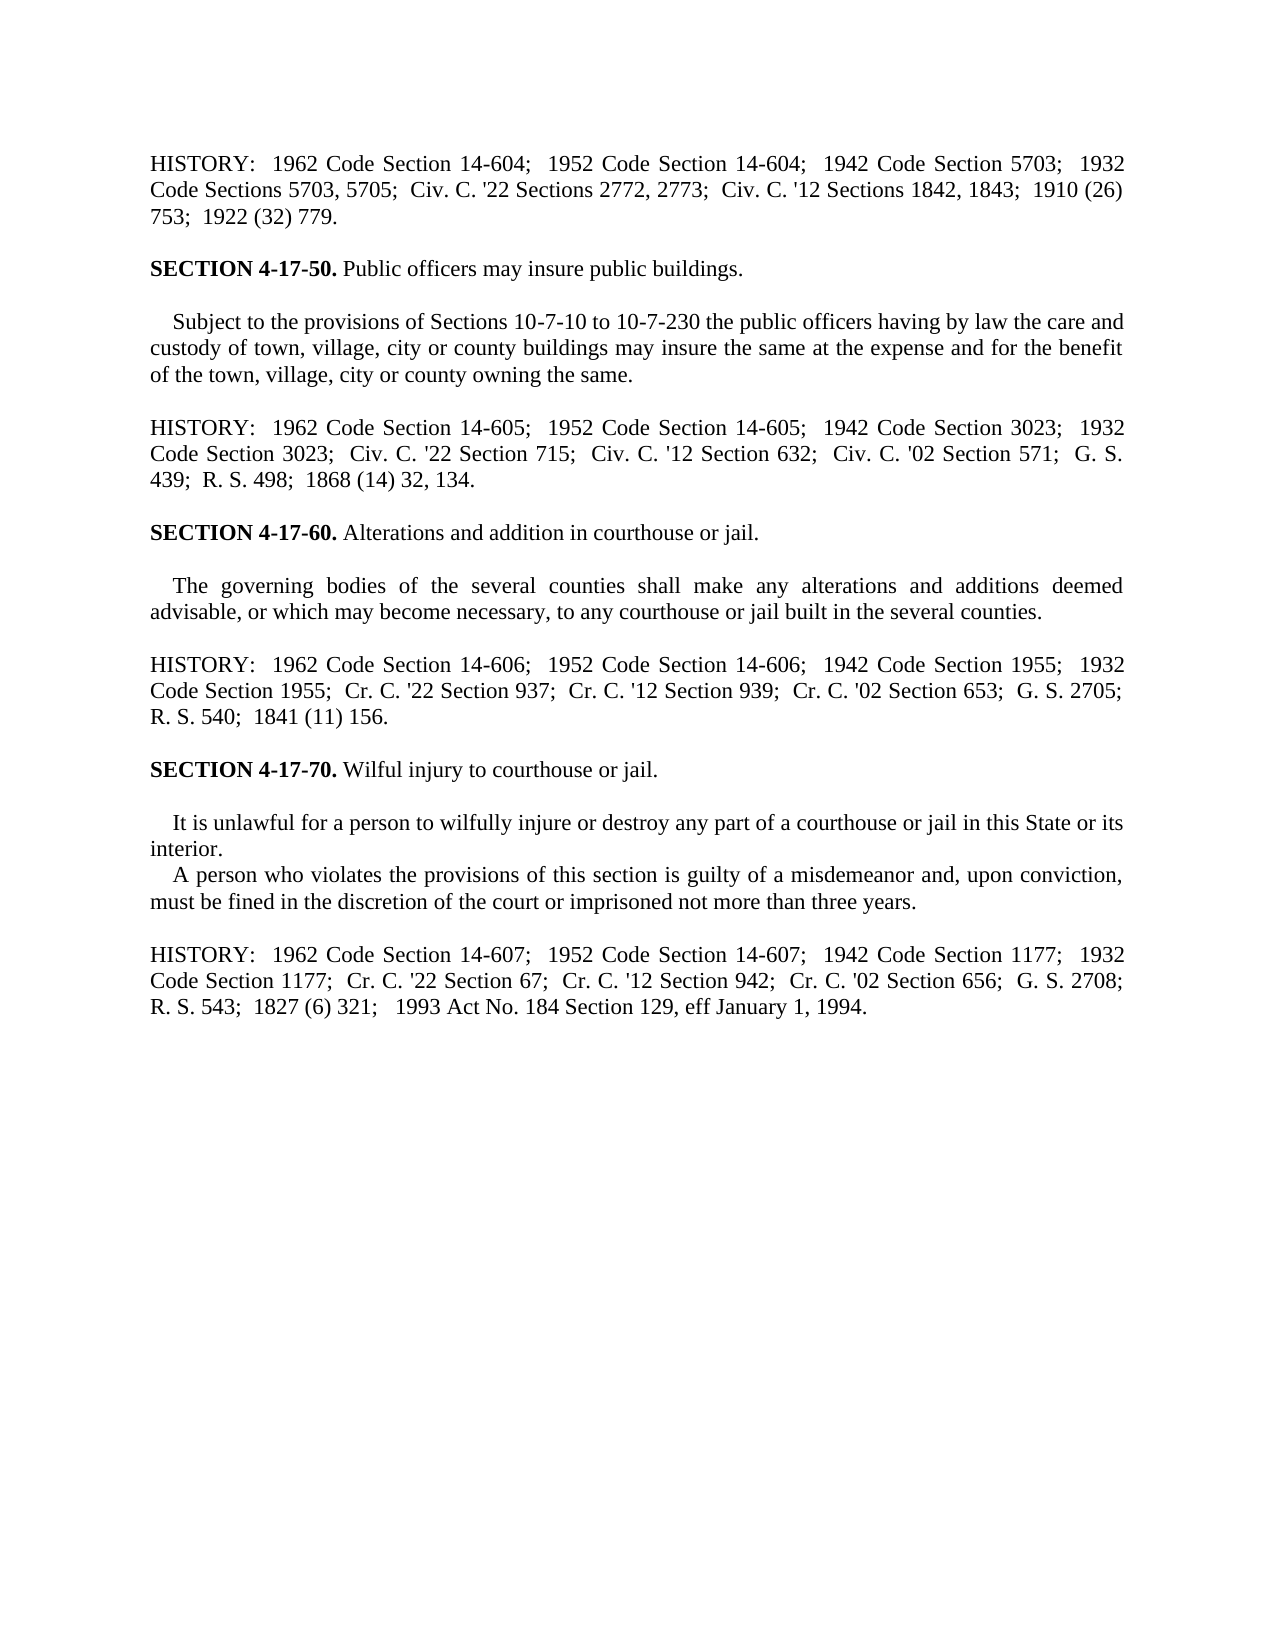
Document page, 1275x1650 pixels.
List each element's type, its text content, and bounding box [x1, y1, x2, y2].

text SECTION 4-17-60. Alterations and addition in courthouse or jail. [150, 519, 1125, 545]
text Subject to the provisions of Sections 10-7-10 to 10-7-230 the public officers having by law the care and custody of town, village, city or county buildings may insure the same at the expense and for the benefit of the town, village, city or county owning the same. [150, 308, 1125, 387]
text HISTORY: 1962 Code Section 14-605; 1952 Code Section 14-605; 1942 Code Section 3023; 1932 Code Section 3023; Civ. C. '22 Section 715; Civ. C. '12 Section 632; Civ. C. '02 Section 571; G. S. 439; R. S. 498; 1868 (14) 32, 134. [150, 413, 1125, 493]
text The governing bodies of the several counties shall make any alterations and additions deemed advisable, or which may become necessary, to any courthouse or jail built in the several counties. [150, 572, 1125, 624]
text HISTORY: 1962 Code Section 14-606; 1952 Code Section 14-606; 1942 Code Section 1955; 1932 Code Section 1955; Cr. C. '22 Section 937; Cr. C. '12 Section 939; Cr. C. '02 Section 653; G. S. 2705; R. S. 540; 1841 (11) 156. [150, 651, 1125, 730]
text HISTORY: 1962 Code Section 14-607; 1952 Code Section 14-607; 1942 Code Section 1177; 1932 Code Section 1177; Cr. C. '22 Section 67; Cr. C. '12 Section 942; Cr. C. '02 Section 656; G. S. 2708; R. S. 543; 1827 (6) 321; 1993 Act No. 184 Section 129, eff January 1, 1994. [150, 941, 1125, 1020]
text It is unlawful for a person to wilfully injure or destroy any part of a courthouse or jail in this State or its interior. [150, 809, 1125, 862]
text SECTION 4-17-50. Public officers may insure public buildings. [150, 255, 1125, 282]
text HISTORY: 1962 Code Section 14-604; 1952 Code Section 14-604; 1942 Code Section 5703; 1932 Code Sections 5703, 5705; Civ. C. '22 Sections 2772, 2773; Civ. C. '12 Sections 1842, 1843; 1910 (26) 753; 1922 (32) 779. [150, 150, 1125, 229]
text A person who violates the provisions of this section is guilty of a misdemeanor and, upon conviction, must be fined in the discretion of the court or imprisoned not more than three years. [150, 862, 1125, 914]
text SECTION 4-17-70. Wilful injury to courthouse or jail. [150, 756, 1125, 782]
